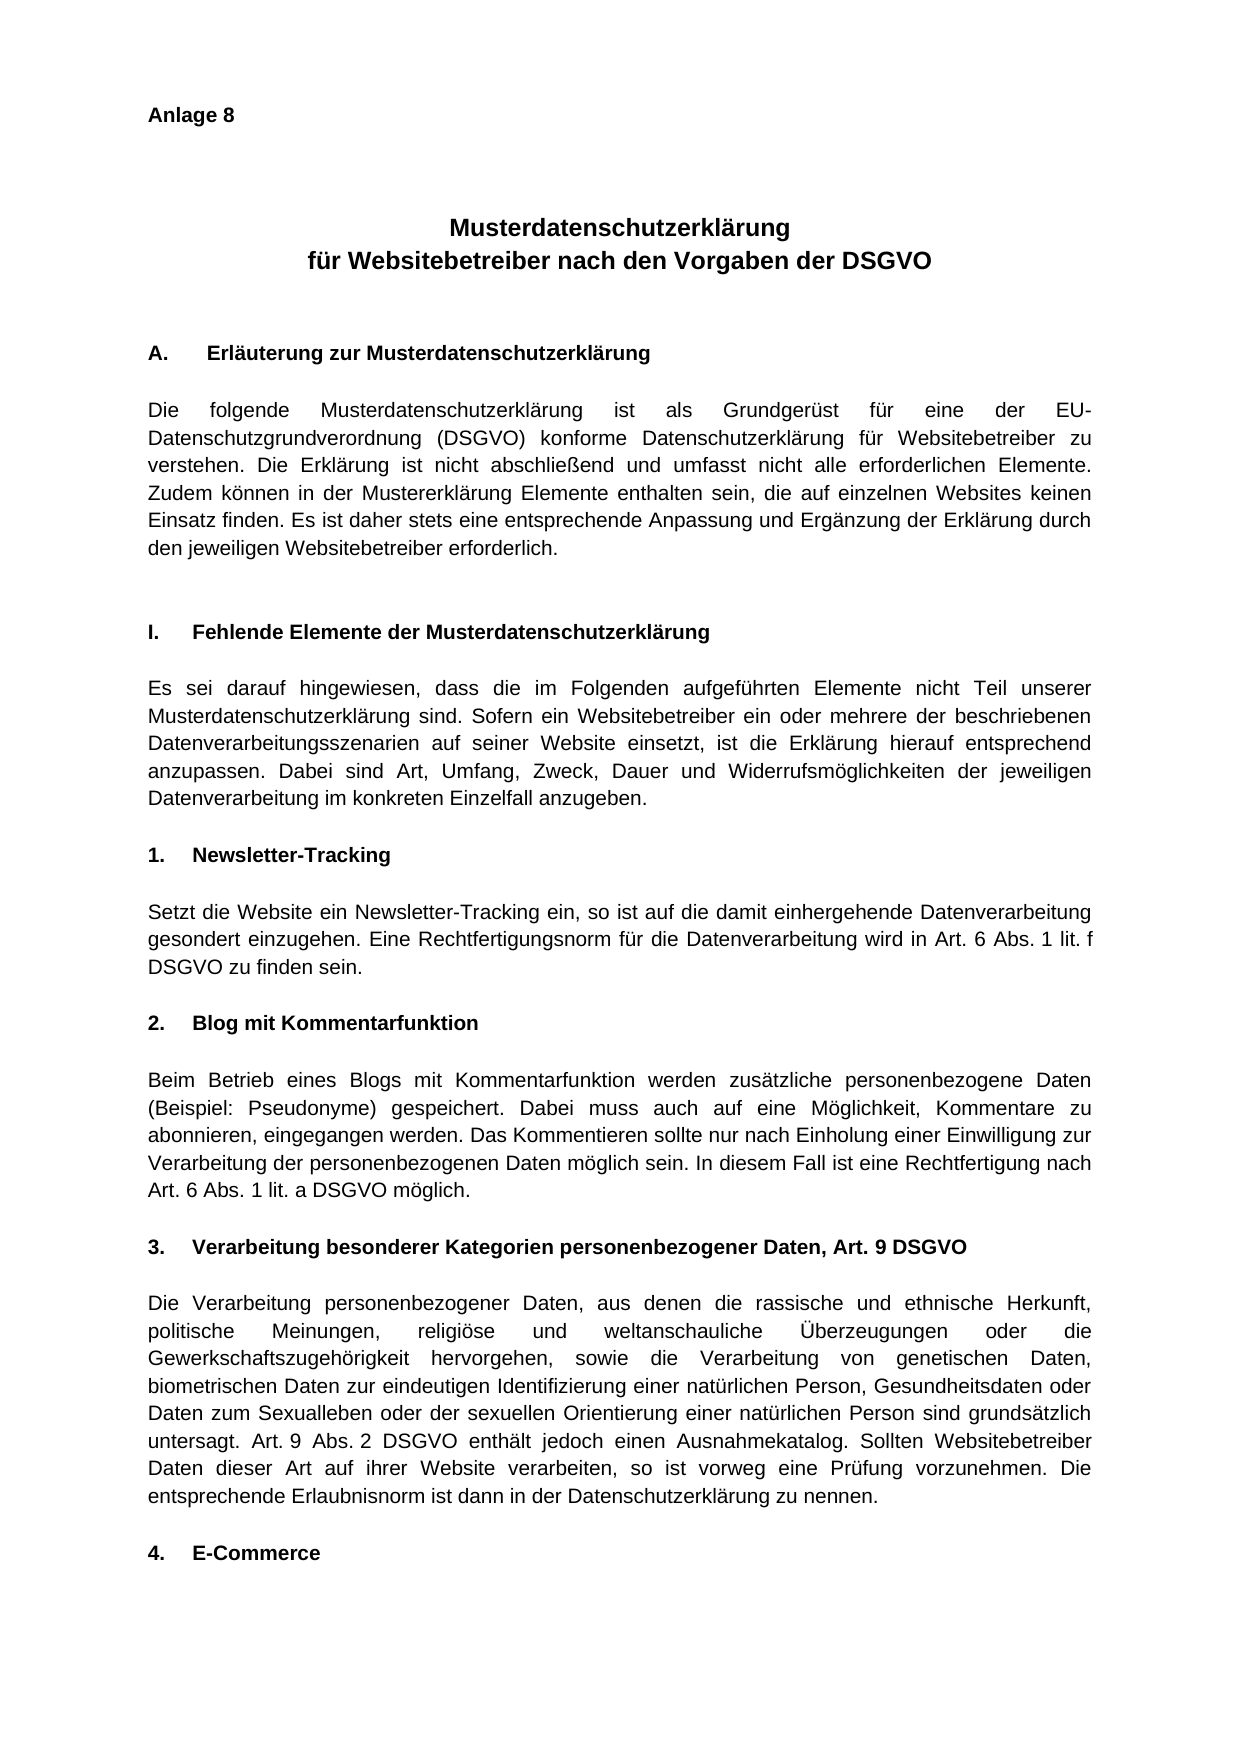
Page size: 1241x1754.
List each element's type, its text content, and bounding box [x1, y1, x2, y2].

text Die Verarbeitung personenbezogener Daten, aus denen die rassische und ethnische Herkunft, politische Meinungen, religiöse und weltanschauliche Überzeugungen oder die Gewerkschaftszugehörigkeit hervorgehen, sowie die Verarbeitung von genetischen Daten, biometrischen Daten zur eindeutigen Identifizierung einer natürlichen Person, Gesundheitsdaten oder Daten zum Sexualleben oder der sexuellen Orientierung einer natürlichen Person sind grundsätzlich untersagt. Art. 9 Abs. 2 DSGVO enthält jedoch einen Ausnahmekatalog. Sollten Websitebetreiber Daten dieser Art auf ihrer Website verarbeiten, so ist vorweg eine Prüfung vorzunehmen. Die entsprechende Erlaubnisnorm ist dann in der Datenschutzerklärung zu nennen. [148, 1291, 1093, 1508]
text Es sei darauf hingewiesen, dass die im Folgenden aufgeführten Elemente nicht Teil unserer Musterdatenschutzerklärung sind. Sofern ein Websitebetreiber ein oder mehrere der beschriebenen Datenverarbeitungsszenarien auf seiner Website einsetzt, ist die Erklärung hierauf entsprechend anzupassen. Dabei sind Art, Umfang, Zweck, Dauer und Widerrufsmöglichkeiten der jeweiligen Datenverarbeitung im konkreten Einzelfall anzugeben. [148, 676, 1093, 810]
text für Websitebetreiber nach den Vorgaben der DSGVO [148, 246, 1093, 275]
subtitle Verarbeitung besonderer Kategorien personenbezogener Daten, Art. 9 DSGVO [148, 1234, 1093, 1258]
text Beim Betrieb eines Blogs mit Kommentarfunktion werden zusätzliche personenbezogene Daten (Beispiel: Pseudonyme) gespeichert. Dabei muss auch auf eine Möglichkeit, Kommentare zu abonnieren, eingegangen werden. Das Kommentieren sollte nur nach Einholung einer Einwilligung zur Verarbeitung der personenbezogenen Daten möglich sein. In diesem Fall ist eine Rechtfertigung nach Art. 6 Abs. 1 lit. a DSGVO möglich. [148, 1068, 1093, 1202]
subtitle Newsletter-Tracking [148, 843, 1093, 867]
subtitle Blog mit Kommentarfunktion [148, 1011, 1093, 1035]
text Musterdatenschutzerklärung [148, 213, 1093, 242]
subtitle E-Commerce [148, 1540, 1093, 1564]
text Setzt die Website ein Newsletter-Tracking ein, so ist auf die damit einhergehende Datenverarbeitung gesondert einzugehen. Eine Rechtfertigungsnorm für die Datenverarbeitung wird in Art. 6 Abs. 1 lit. f DSGVO zu finden sein. [148, 899, 1093, 978]
subtitle Erläuterung zur Musterdatenschutzerklärung [148, 341, 1093, 365]
text Die folgende Musterdatenschutzerklärung ist als Grundgerüst für eine der EU-Datenschutzgrundverordnung (DSGVO) konforme Datenschutzerklärung für Websitebetreiber zu verstehen. Die Erklärung ist nicht abschließend und umfasst nicht alle erforderlichen Elemente. Zudem können in der Mustererklärung Elemente enthalten sein, die auf einzelnen Websites keinen Einsatz finden. Es ist daher stets eine entsprechende Anpassung und Ergänzung der Erklärung durch den jeweiligen Websitebetreiber erforderlich. [148, 398, 1093, 559]
subtitle Fehlende Elemente der Musterdatenschutzerklärung [148, 619, 1093, 643]
